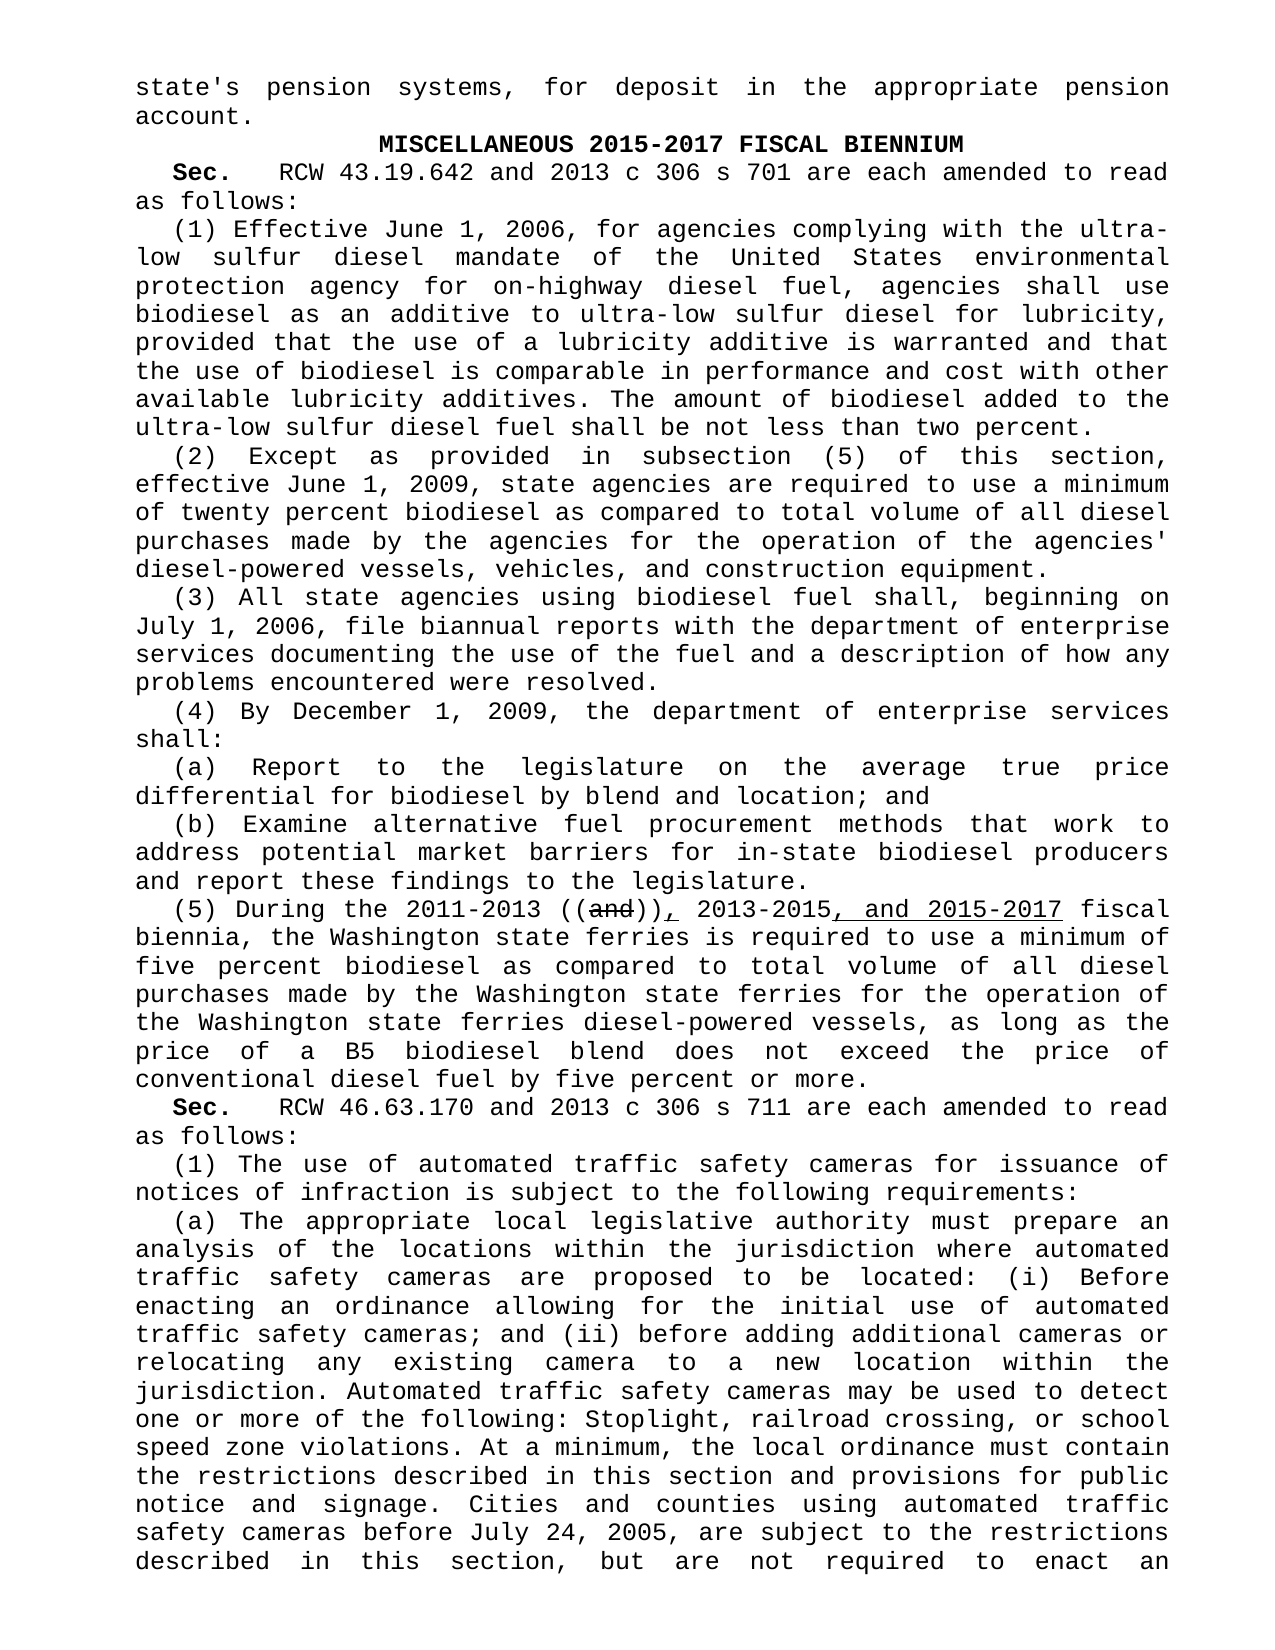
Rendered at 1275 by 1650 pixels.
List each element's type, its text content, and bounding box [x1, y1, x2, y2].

text Sec. RCW 43.19.642 and 2013 c 306 s 701 are each amended to read as follows: [135, 160, 1170, 217]
text Sec. RCW 46.63.170 and 2013 c 306 s 711 are each amended to read as follows: [135, 1095, 1170, 1152]
text (3) All state agencies using biodiesel fuel shall, beginning on July 1, 2006, file biannual reports with the department of enterprise services documenting the use of the fuel and a description of how any problems encountered were resolved. [135, 585, 1170, 698]
text (2) Except as provided in subsection (5) of this section, effective June 1, 2009, state agencies are required to use a minimum of twenty percent biodiesel as compared to total volume of all diesel purchases made by the agencies for the operation of the agencies' diesel-powered vessels, vehicles, and construction equipment. [135, 443, 1170, 585]
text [135, 75, 1170, 132]
text (b) Examine alternative fuel procurement methods that work to address potential market barriers for in-state biodiesel producers and report these findings to the legislature. [135, 812, 1170, 897]
text (1) Effective June 1, 2006, for agencies complying with the ultra-low sulfur diesel mandate of the United States environmental protection agency for on-highway diesel fuel, agencies shall use biodiesel as an additive to ultra-low sulfur diesel for lubricity, provided that the use of a lubricity additive is warranted and that the use of biodiesel is comparable in performance and cost with other available lubricity additives. The amount of biodiesel added to the ultra-low sulfur diesel fuel shall be not less than two percent. [135, 217, 1170, 443]
text (4) By December 1, 2009, the department of enterprise services shall: [135, 698, 1170, 755]
text MISCELLANEOUS 2015-2017 FISCAL BIENNIUM [135, 132, 1170, 160]
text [135, 1208, 1170, 1577]
text (1) The use of automated traffic safety cameras for issuance of notices of infraction is subject to the following requirements: [135, 1152, 1170, 1208]
text (5) During the 2011-2013 ((and)), 2013-2015, and 2015-2017 fiscal biennia, the Washington state ferries is required to use a minimum of five percent biodiesel as compared to total volume of all diesel purchases made by the Washington state ferries for the operation of the Washington state ferries diesel-powered vessels, as long as the price of a B5 biodiesel blend does not exceed the price of conventional diesel fuel by five percent or more. [135, 897, 1170, 1095]
text (a) Report to the legislature on the average true price differential for biodiesel by blend and location; and [135, 755, 1170, 812]
